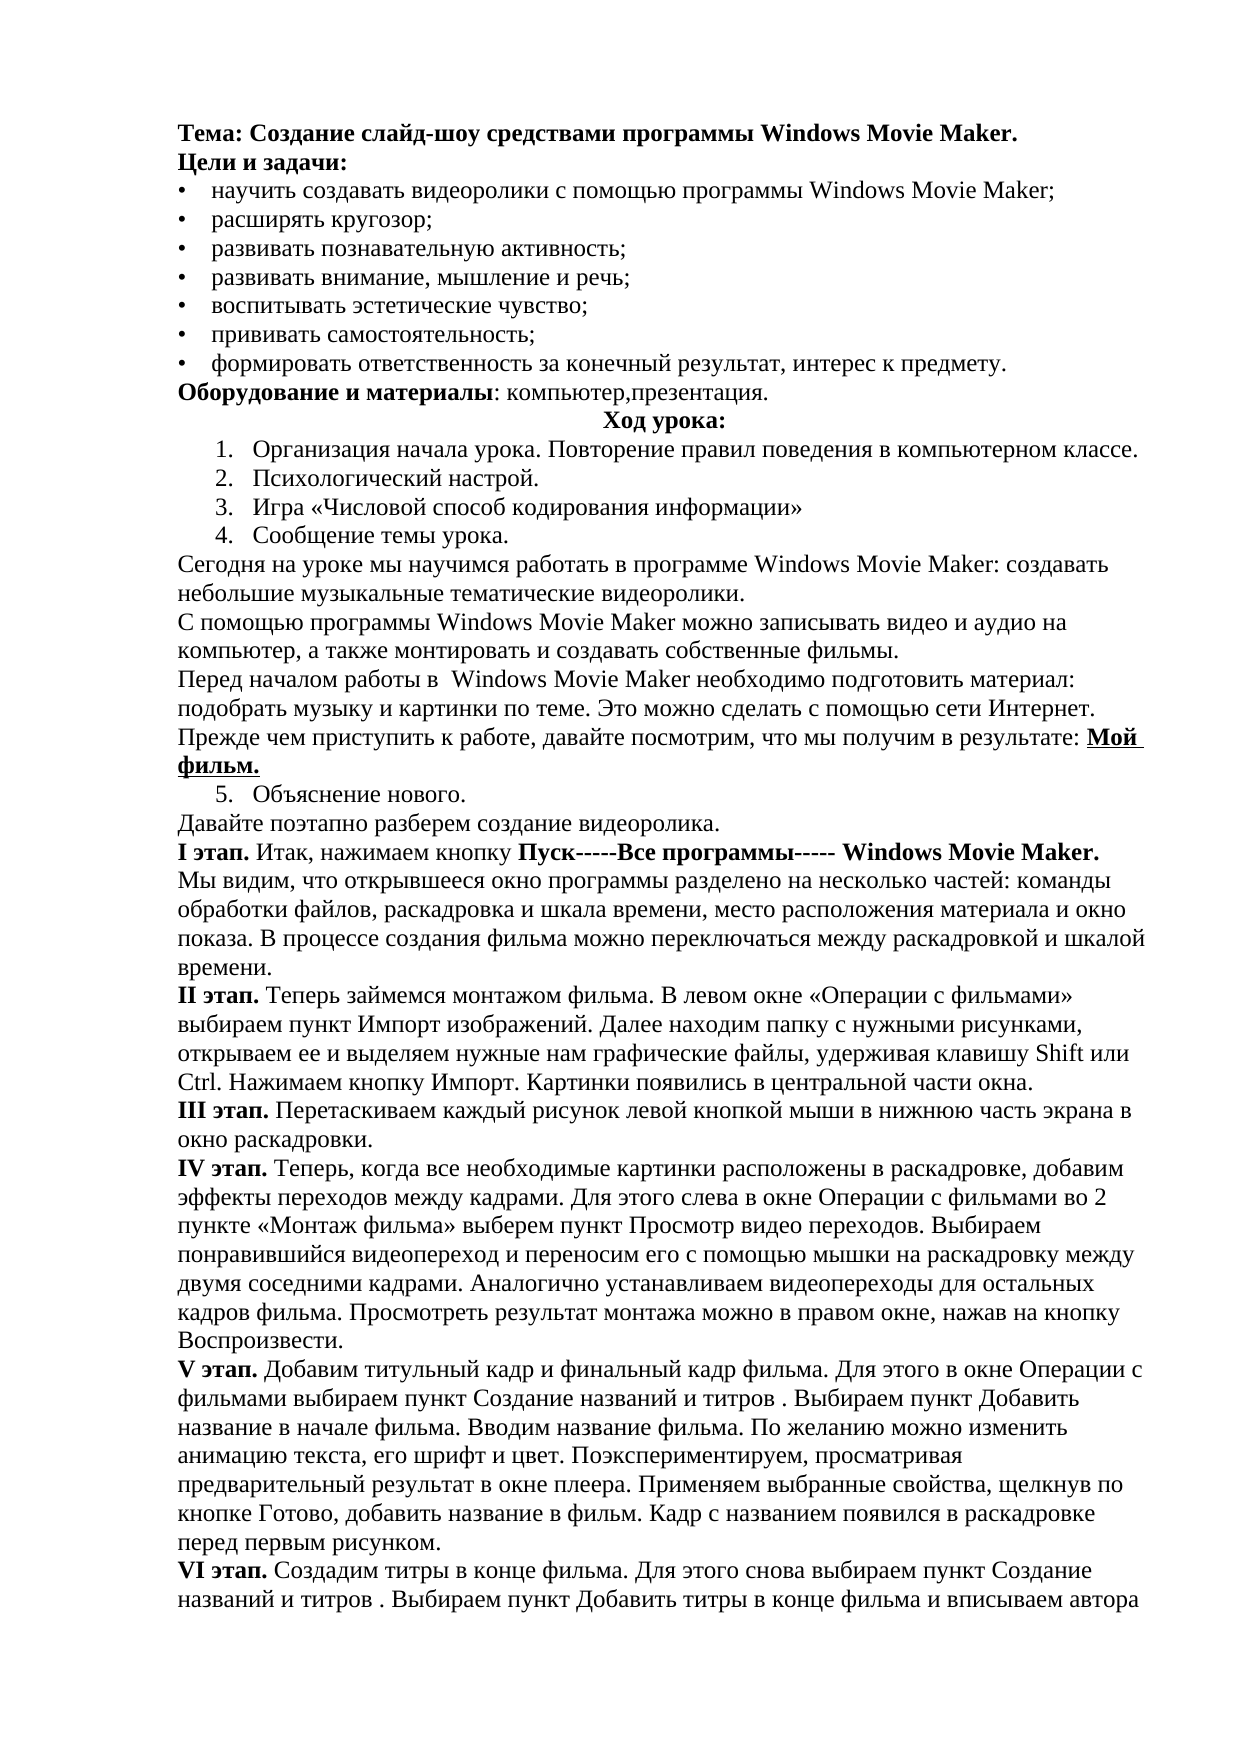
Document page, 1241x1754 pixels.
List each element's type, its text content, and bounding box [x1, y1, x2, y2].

text • научить создавать видеоролики с помощью программы Windows Movie Maker; • расширять кругозор; • развивать познавательную активность; • развивать внимание, мышление и речь; • воспитывать эстетические чувство; • прививать самостоятельность; • формировать ответственность за конечный результат, интерес к предмету. [177, 176, 1152, 377]
text Сегодня на уроке мы научимся работать в программе Windows Movie Maker: создавать небольшие музыкальные тематические видеоролики. [177, 549, 1152, 607]
text II этап. Теперь займемся монтажом фильма. В левом окне «Операции с фильмами» выбираем пункт Импорт изображений. Далее находим папку с нужными рисунками, открываем ее и выделяем нужные нам графические файлы, удерживая клавишу Shift или Ctrl. Нажимаем кнопку Импорт. Картинки появились в центральной части окна. [177, 981, 1152, 1096]
text Прежде чем приступить к работе, давайте посмотрим, что мы получим в результате: Мой фильм. [177, 722, 1152, 779]
list Игра «Числовой способ кодирования информации» [215, 492, 1152, 521]
text III этап. Перетаскиваем каждый рисунок левой кнопкой мыши в нижнюю часть экрана в окно раскадровки. [177, 1096, 1152, 1153]
list Организация начала урока. Повторение правил поведения в компьютерном классе. [215, 434, 1152, 463]
text IV этап. Теперь, когда все необходимые картинки расположены в раскадровке, добавим эффекты переходов между кадрами. Для этого слева в окне Операции с фильмами во 2 пункте «Монтаж фильма» выберем пункт Просмотр видео переходов. Выбираем понравившийся видеопереход и переносим его с помощью мышки на раскадровку между двумя соседними кадрами. Аналогично устанавливаем видеопереходы для остальных кадров фильма. Просмотреть результат монтажа можно в правом окне, нажав на кнопку Воспроизвести. [177, 1153, 1152, 1354]
list Сообщение темы урока. [215, 521, 1152, 549]
text Цели и задачи: [177, 147, 1152, 176]
list Объяснение нового. [215, 779, 1152, 808]
text Тема: Создание слайд-шоу средствами программы Windows Movie Maker. [177, 118, 1152, 147]
text Давайте поэтапно разберем создание видеоролика. [177, 808, 1152, 837]
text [177, 1556, 1152, 1613]
text V этап. Добавим титульный кадр и финальный кадр фильма. Для этого в окне Операции с фильмами выбираем пункт Создание названий и титров . Выбираем пункт Добавить название в начале фильма. Вводим название фильма. По желанию можно изменить анимацию текста, его шрифт и цвет. Поэкспериментируем, просматривая предварительный результат в окне плеера. Применяем выбранные свойства, щелкнув по кнопке Готово, добавить название в фильм. Кадр с названием появился в раскадровке перед первым рисунком. [177, 1354, 1152, 1556]
text Ход урока: [177, 406, 1152, 434]
list Психологический настрой. [215, 463, 1152, 492]
text Оборудование и материалы: компьютер,презентация. [177, 377, 1152, 406]
text Перед началом работы в Windows Movie Maker необходимо подготовить материал: подобрать музыку и картинки по теме. Это можно сделать с помощью сети Интернет. [177, 664, 1152, 722]
text С помощью программы Windows Movie Maker можно записывать видео и аудио на компьютер, а также монтировать и создавать собственные фильмы. [177, 607, 1152, 664]
text Мы видим, что открывшееся окно программы разделено на несколько частей: команды обработки файлов, раскадровка и шкала времени, место расположения материала и окно показа. В процессе создания фильма можно переключаться между раскадровкой и шкалой времени. [177, 866, 1152, 981]
text I этап. Итак, нажимаем кнопку Пуск-----Все программы----- Windows Movie Maker. [177, 837, 1152, 866]
